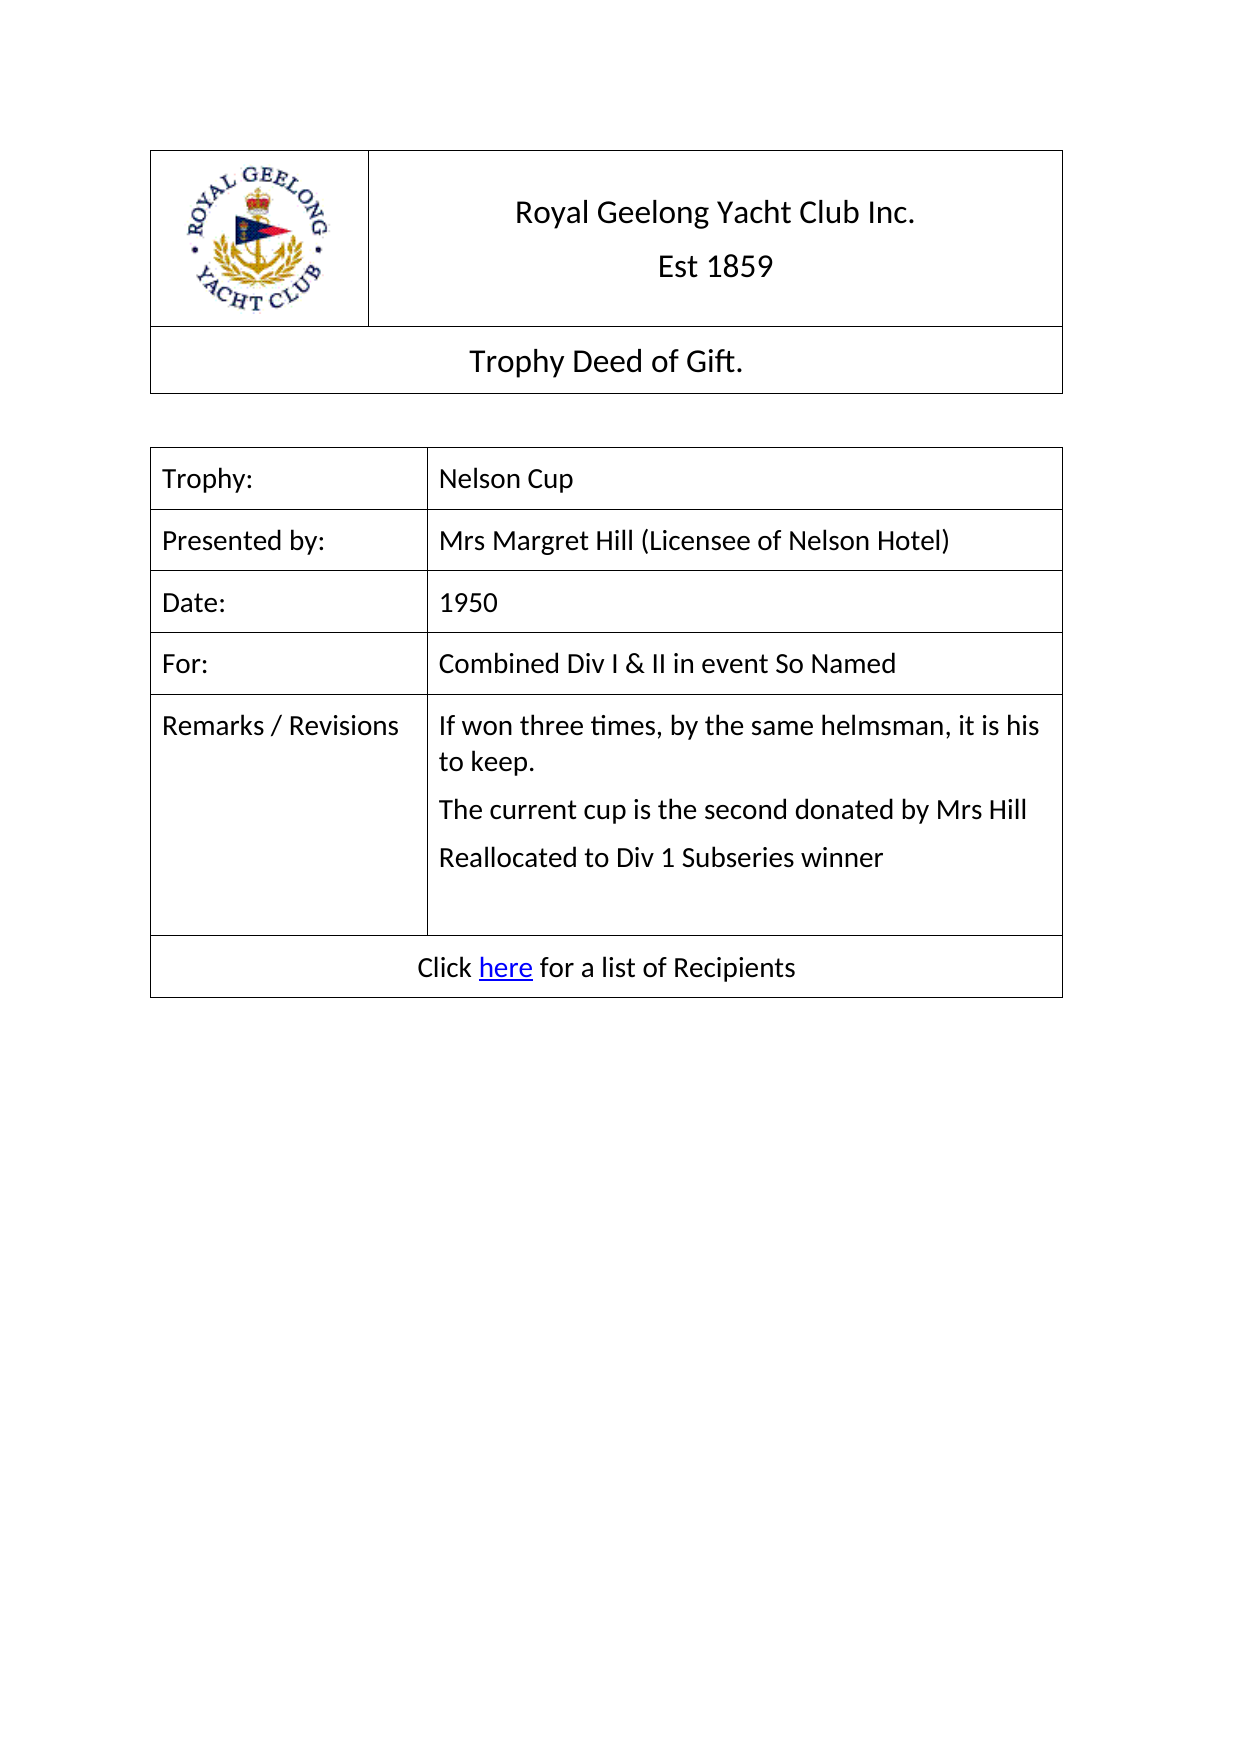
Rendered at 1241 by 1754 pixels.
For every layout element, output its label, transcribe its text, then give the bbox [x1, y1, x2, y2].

table_header Nelson Cup [428, 448, 1062, 508]
table_header Trophy: [151, 448, 427, 508]
table_cell Mrs Margret Hill (Licensee of Nelson Hotel) [428, 510, 1062, 570]
table_cell 1950 [428, 571, 1062, 632]
table_cell Date: [151, 571, 427, 632]
table_cell Click here for a list of Recipients [151, 936, 1062, 997]
table_cell Combined Div I & II in event So Named [428, 633, 1062, 693]
table_cell If won three times, by the same helmsman, it is his to keep. The current cup is the second donated by Mrs Hill Reallocated to Div 1 Subseries winner [428, 695, 1062, 935]
table_cell Remarks / Revisions [151, 695, 427, 935]
table_cell Presented by: [151, 510, 427, 570]
picture [184, 163, 335, 314]
table_cell For: [151, 633, 427, 693]
table_cell Trophy Deed of Gift. [151, 327, 1062, 393]
table_header [151, 151, 368, 326]
table_header Royal Geelong Yacht Club Inc. Est 1859 [369, 151, 1062, 326]
